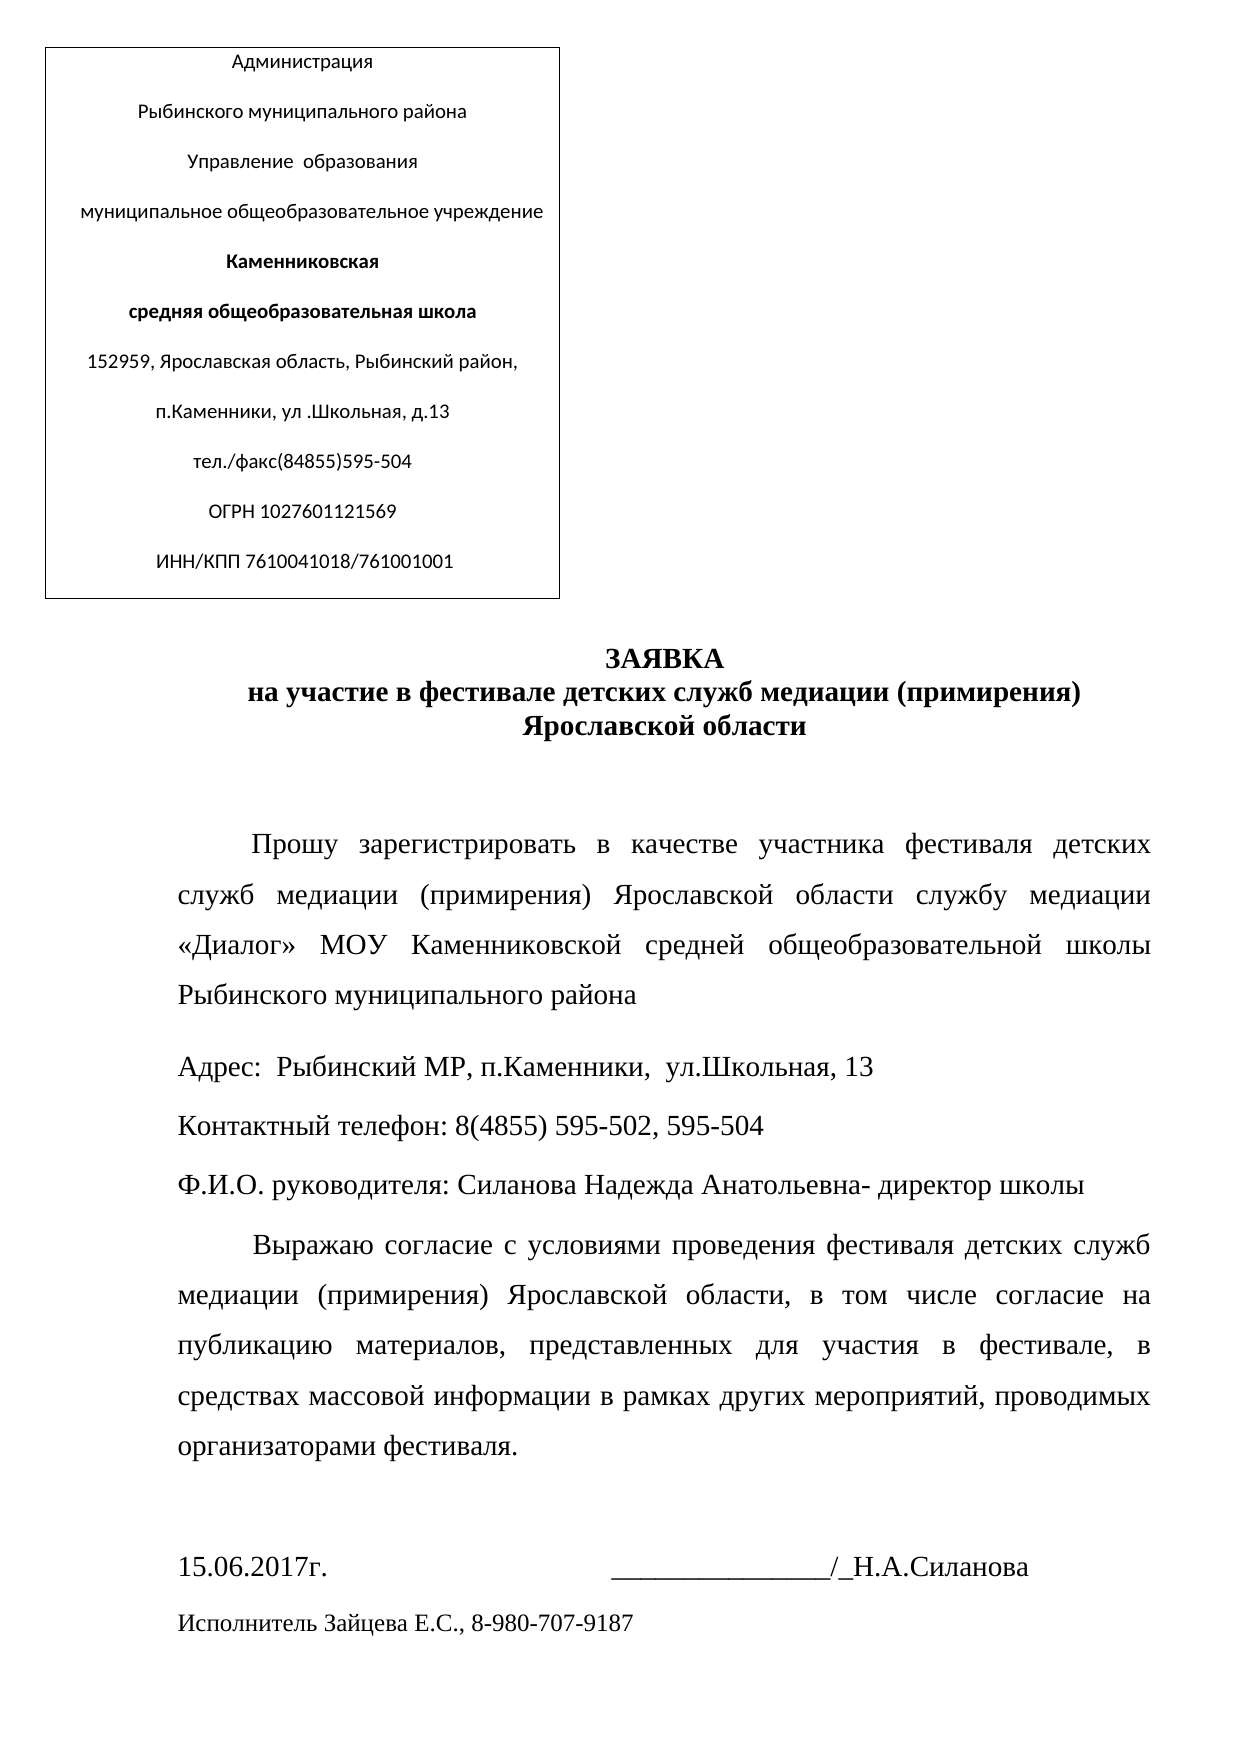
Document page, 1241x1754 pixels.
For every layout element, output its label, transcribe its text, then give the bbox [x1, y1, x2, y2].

text Исполнитель Зайцева Е.С., 8-980-707-9187 [177, 1608, 1152, 1636]
text Контактный телефон: 8(4855) 595-502, 595-504 [177, 1108, 1152, 1142]
subtitle ЗАЯВКА на участие в фестивале детских служб медиации (примирения) [177, 641, 1152, 708]
text Прошу зарегистрировать в качестве участника фестиваля детских служб медиации (примирения) Ярославской области службу медиации «Диалог» МОУ Каменниковской средней общеобразовательной школы Рыбинского муниципального района [177, 827, 1152, 1011]
subtitle Выражаю согласие с условиями проведения фестиваля детских служб медиации (примирения) Ярославской области, в том числе согласие на публикацию материалов, представленных для участия в фестивале, в средствах массовой информации в рамках других мероприятий, проводимых организаторами фестиваля. [177, 1227, 1152, 1462]
table_header Администрация Рыбинского муниципального района Управление образования муниципальное общеобразовательное учреждение Каменниковская средняя общеобразовательная школа 152959, Ярославская область, Рыбинский район, п.Каменники, ул .Школьная, д.13 тел./факс(84855)595-504 ОГРН 1027601121569 ИНН/КПП 7610041018/761001001 [46, 48, 559, 598]
text Ярославской области [177, 708, 1152, 741]
text Адрес: Рыбинский МР, п.Каменники, ул.Школьная, 13 [177, 1049, 1152, 1082]
table_header _______________/_Н.А.Силанова [396, 1550, 1163, 1608]
text Ф.И.О. руководителя: Силанова Надежда Анатольевна- директор школы [177, 1167, 1152, 1201]
table_header 15.06.2017г. [166, 1550, 396, 1608]
